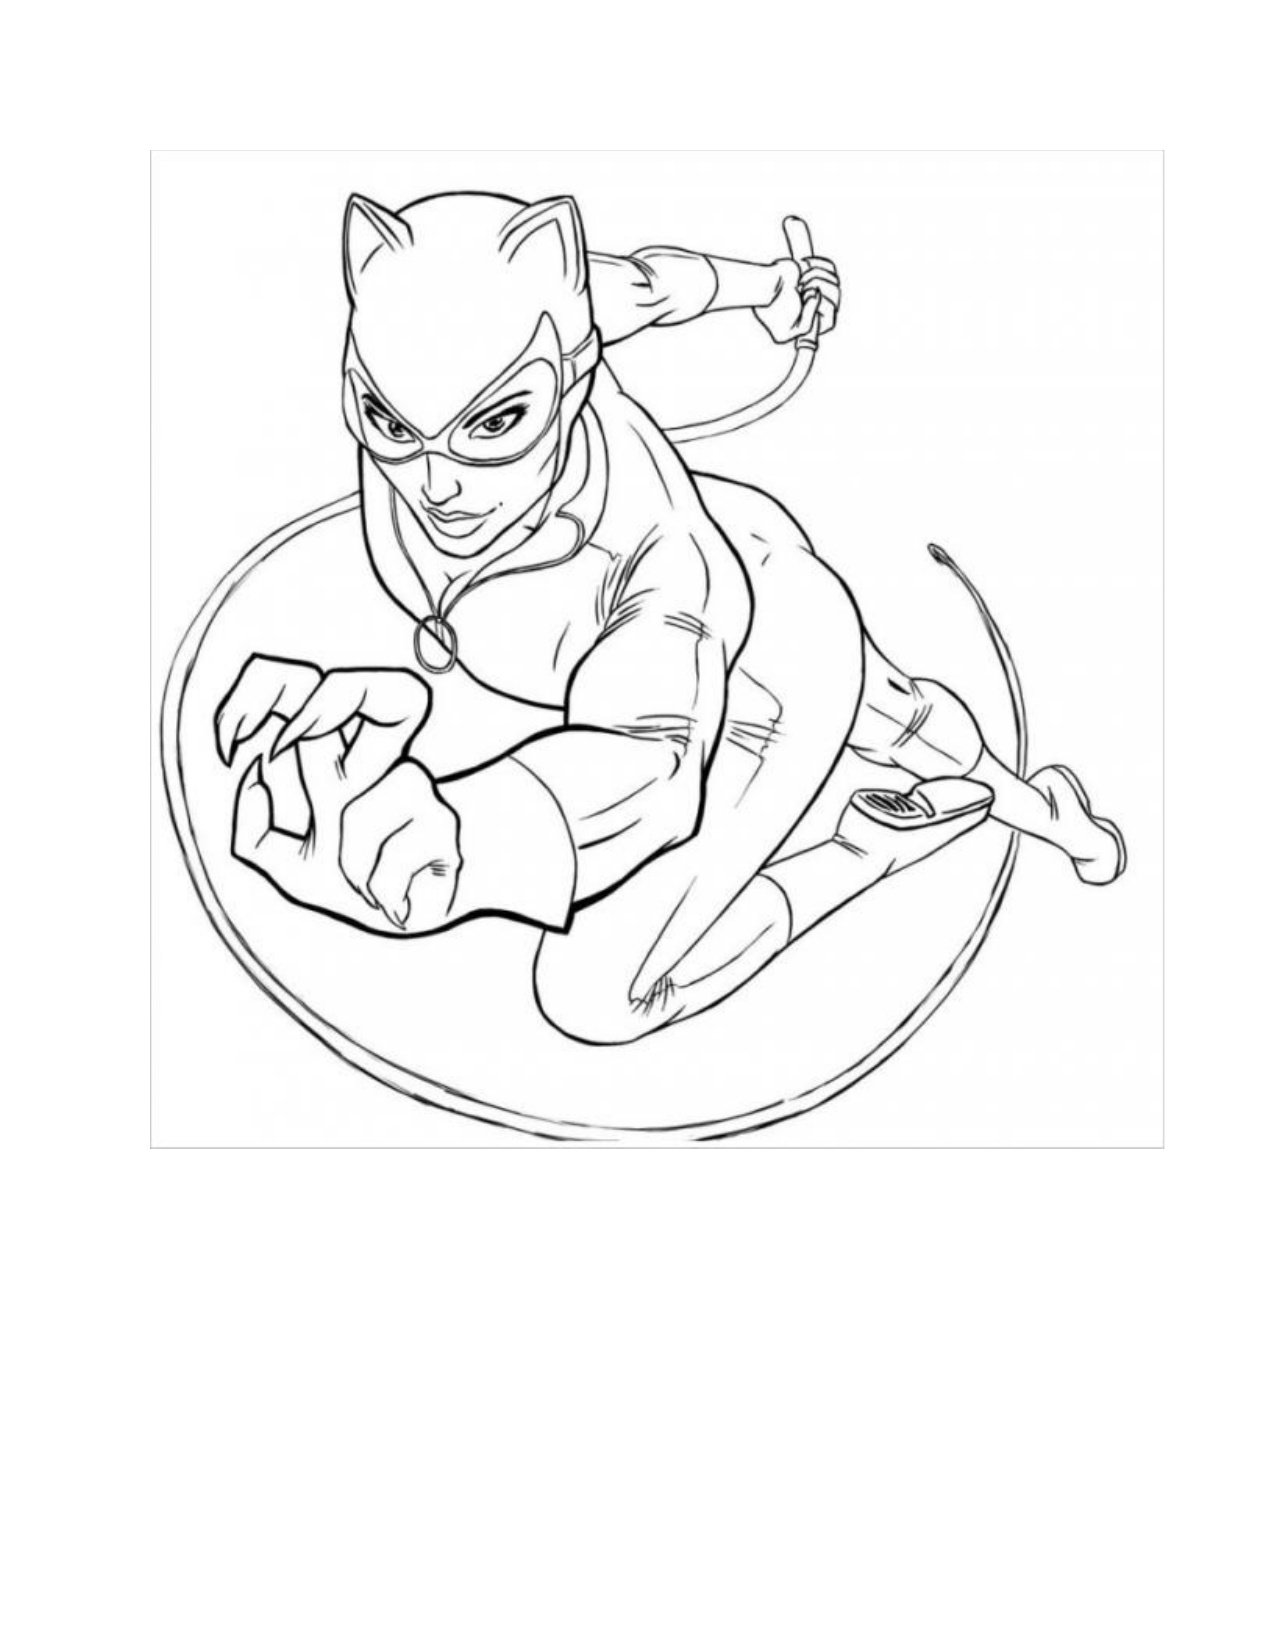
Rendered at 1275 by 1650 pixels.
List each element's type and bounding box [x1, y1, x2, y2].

picture [150, 150, 1165, 1149]
